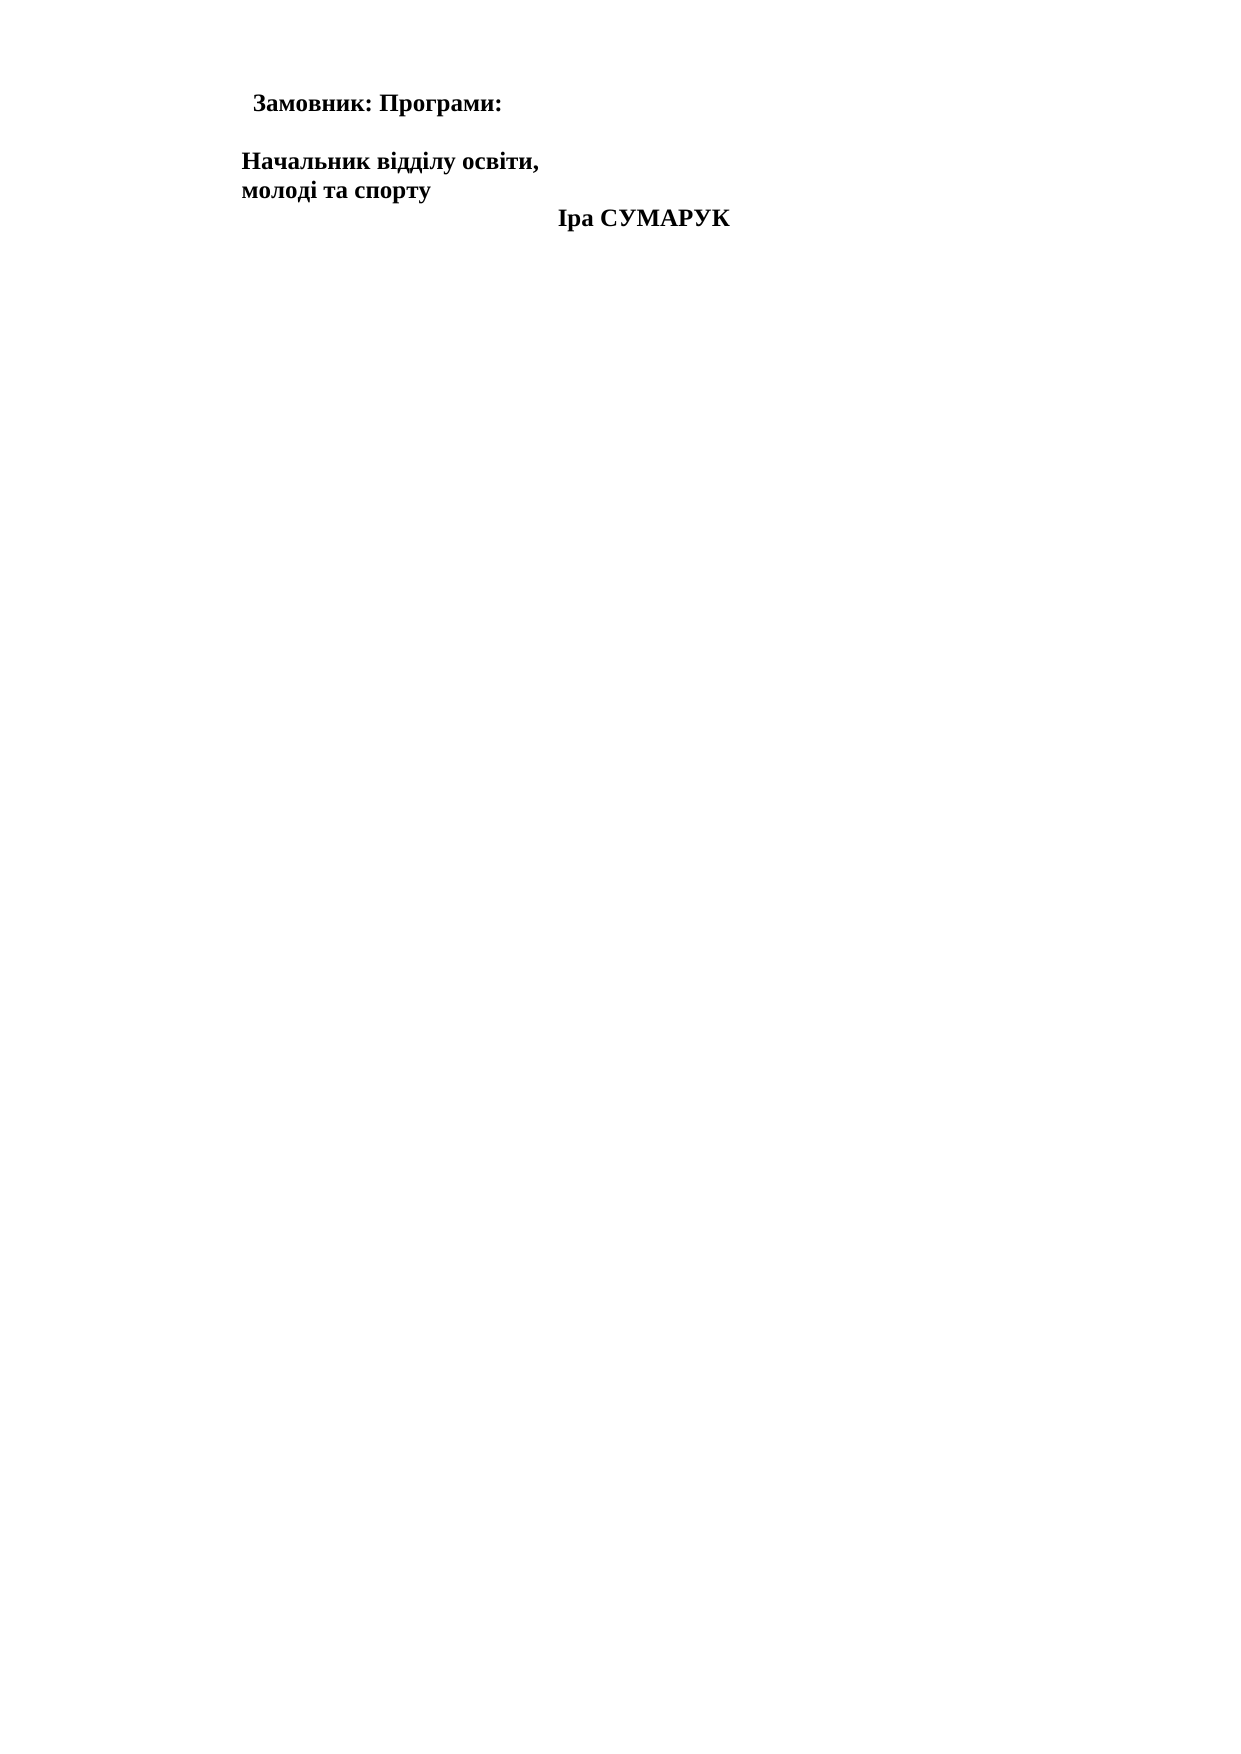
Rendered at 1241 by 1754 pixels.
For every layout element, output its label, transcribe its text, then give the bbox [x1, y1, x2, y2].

text молоді та спорту [148, 175, 1152, 203]
text Начальник відділу освіти, [148, 146, 1152, 175]
text Іра СУМАРУК [148, 203, 1152, 232]
text Замовник: Програми: [148, 88, 1152, 117]
